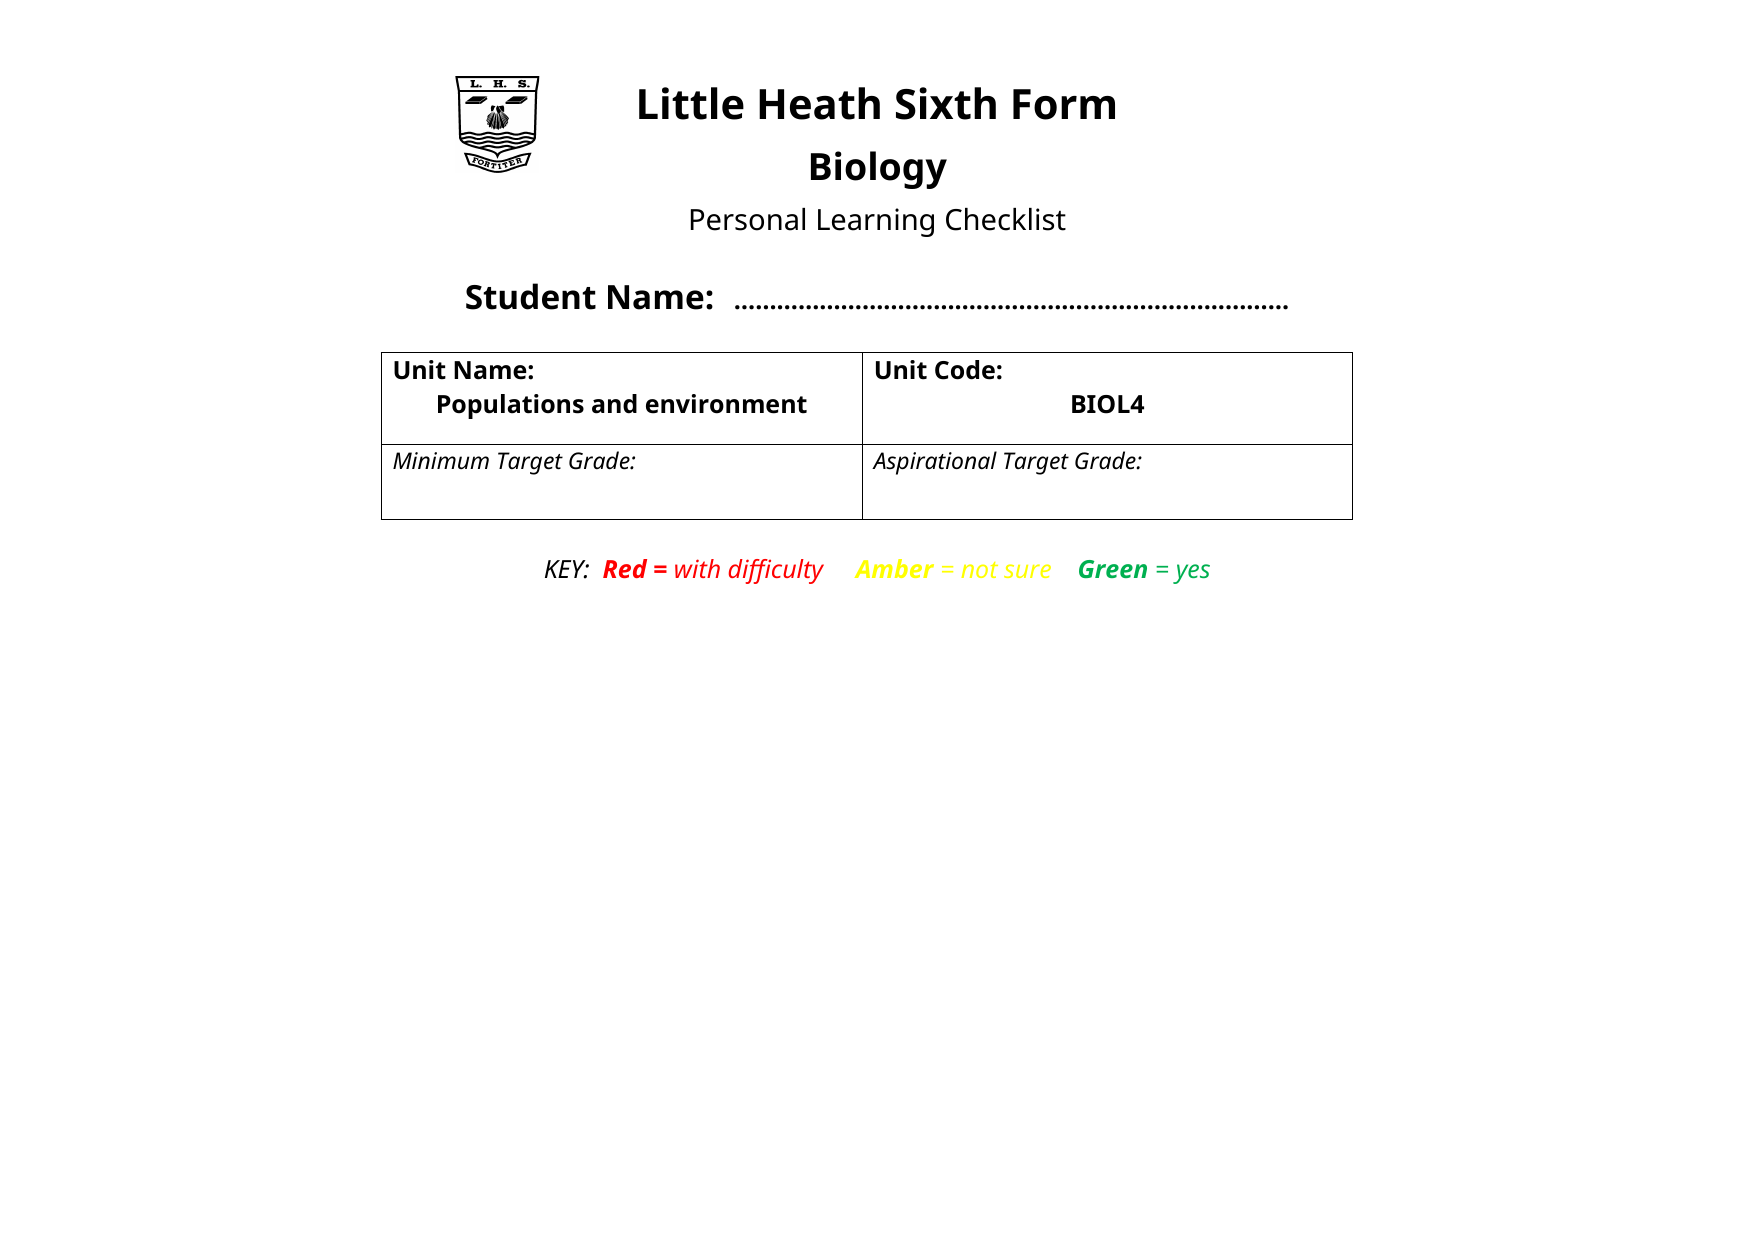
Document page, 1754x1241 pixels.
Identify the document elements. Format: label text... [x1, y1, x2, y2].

text KEY: Red = with difficulty Amber = not sure Green = yes [75, 552, 1679, 586]
text Little Heath Sixth Form [75, 75, 1679, 132]
table_cell Aspirational Target Grade: [863, 445, 1352, 519]
text Personal Learning Checklist [75, 199, 1679, 238]
picture [455, 76, 540, 173]
table_header Unit Name: Populations and environment [382, 353, 862, 444]
table_cell Minimum Target Grade: [382, 445, 862, 519]
table_header Unit Code: BIOL4 [863, 353, 1352, 444]
text Biology [75, 140, 1679, 191]
text Student Name: ……………………….…………………………………..……… [75, 274, 1679, 319]
